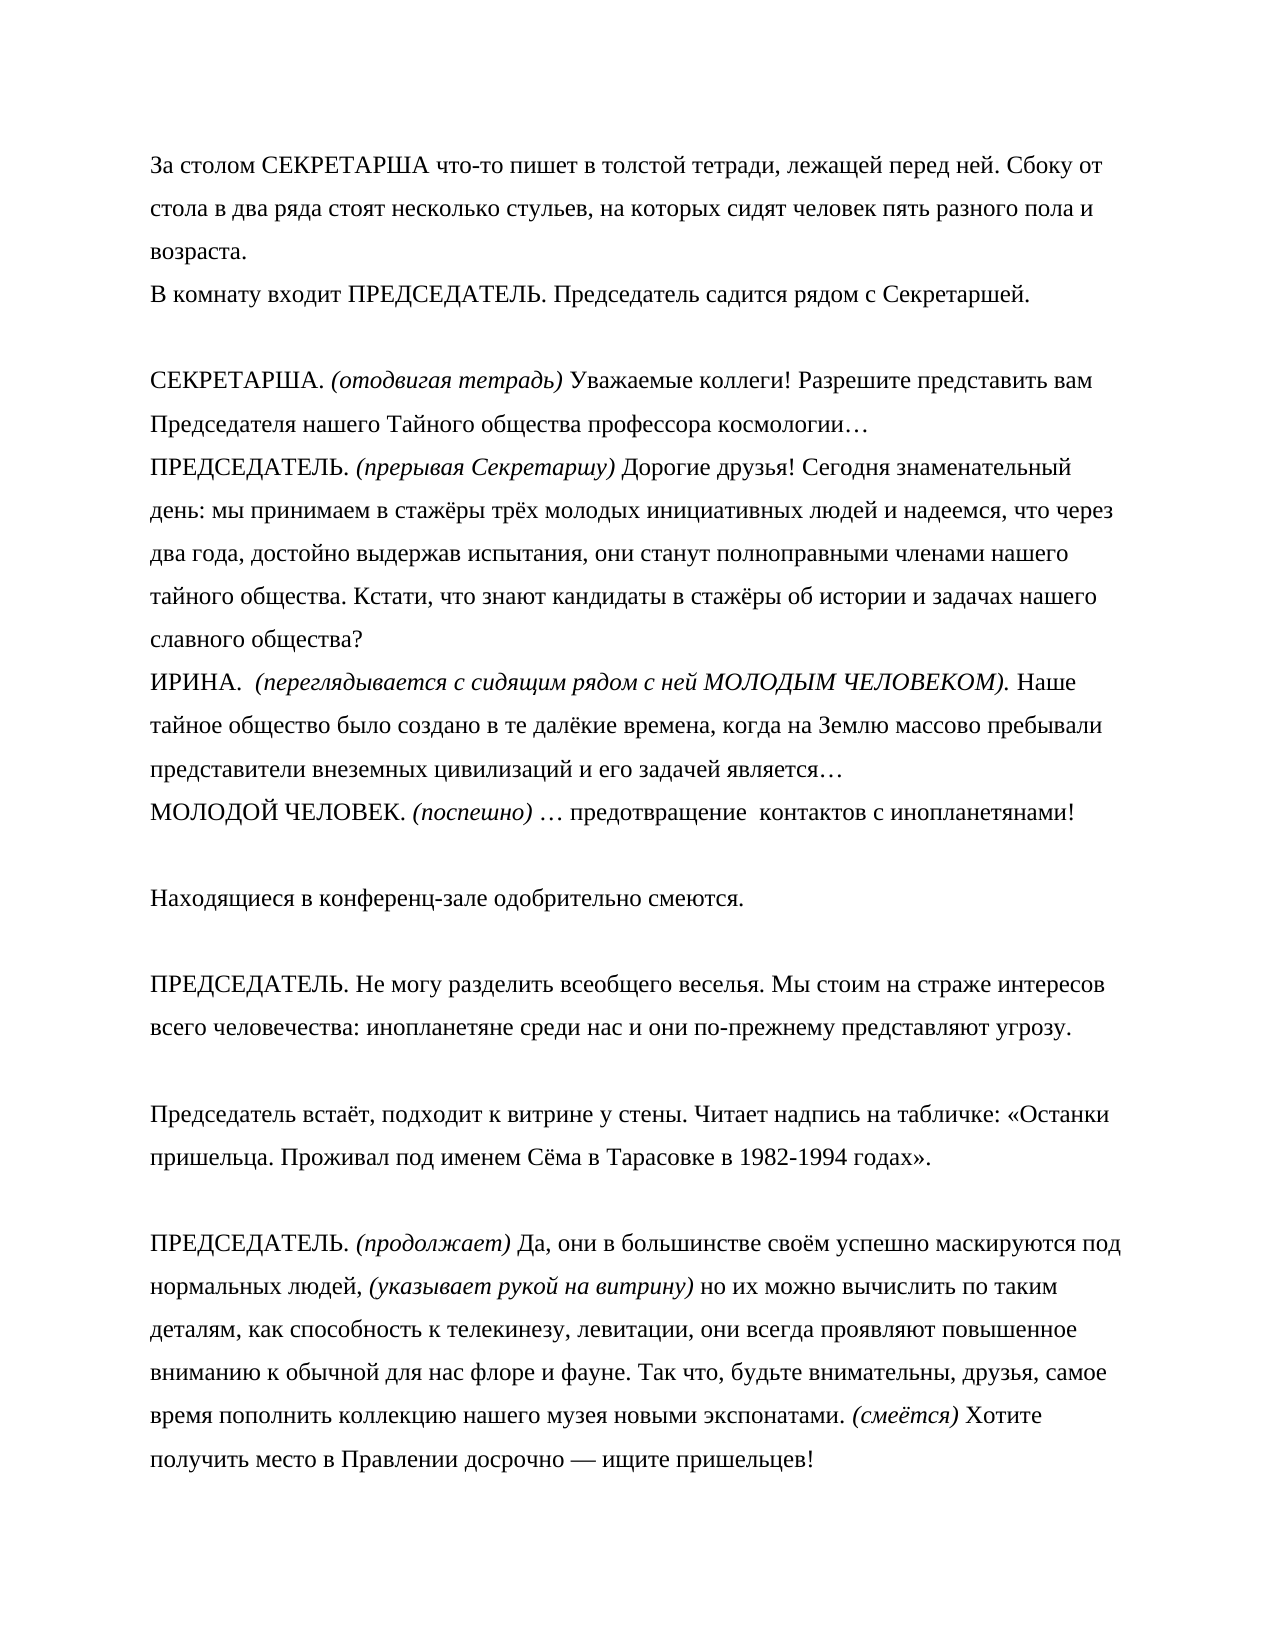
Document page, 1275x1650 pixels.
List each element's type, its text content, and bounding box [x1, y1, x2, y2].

text СЕКРЕТАРША. (отодвигая тетрадь) Уважаемые коллеги! Разрешите представить вам Председателя нашего Тайного общества профессора космологии… [150, 366, 1125, 437]
text ПРЕДСЕДАТЕЛЬ. Не могу разделить всеобщего веселья. Мы стоим на страже интересов всего человечества: инопланетяне среди нас и они по-прежнему представляют угрозу. [150, 969, 1125, 1041]
text ПРЕДСЕДАТЕЛЬ. (прерывая Секретаршу) Дорогие друзья! Сегодня знаменательный день: мы принимаем в стажёры трёх молодых инициативных людей и надеемся, что через два года, достойно выдержав испытания, они станут полноправными членами нашего тайного общества. Кстати, что знают кандидаты в стажёры об истории и задачах нашего славного общества? [150, 452, 1125, 653]
text Находящиеся в конференц-зале одобрительно смеются. [150, 883, 1125, 912]
text ИРИНА. (переглядывается с сидящим рядом с ней МОЛОДЫМ ЧЕЛОВЕКОМ). Наше тайное общество было создано в те далёкие времена, когда на Землю массово пребывали представители внеземных цивилизаций и его задачей является… [150, 667, 1125, 782]
text деталям, как способность к телекинезу, левитации, они всегда проявляют повышенное вниманию к обычной для нас флоре и фауне. Так что, будьте внимательны, друзья, самое время пополнить коллекцию нашего музея новыми экспонатами. (смеётся) Хотите получить место в Правлении досрочно — ищите пришельцев! [150, 1314, 1125, 1472]
text За столом СЕКРЕТАРША что-то пишет в толстой тетради, лежащей перед ней. Сбоку от стола в два ряда стоят несколько стульев, на которых сидят человек пять разного пола и возраста. [150, 150, 1125, 265]
text МОЛОДОЙ ЧЕЛОВЕК. (поспешно) … предотвращение контактов с инопланетянами! [150, 797, 1125, 826]
text Председатель встаёт, подходит к витрине у стены. Читает надпись на табличке: «Останки пришельца. Проживал под именем Сёма в Тарасовке в 1982-1994 годах». [150, 1099, 1125, 1171]
text нормальных людей, (указывает рукой на витрину) но их можно вычислить по таким [150, 1271, 1125, 1300]
text ПРЕДСЕДАТЕЛЬ. (продолжает) Да, они в большинстве своём успешно маскируются под [150, 1228, 1125, 1257]
text В комнату входит ПРЕДСЕДАТЕЛЬ. Председатель садится рядом с Секретаршей. [150, 279, 1125, 308]
